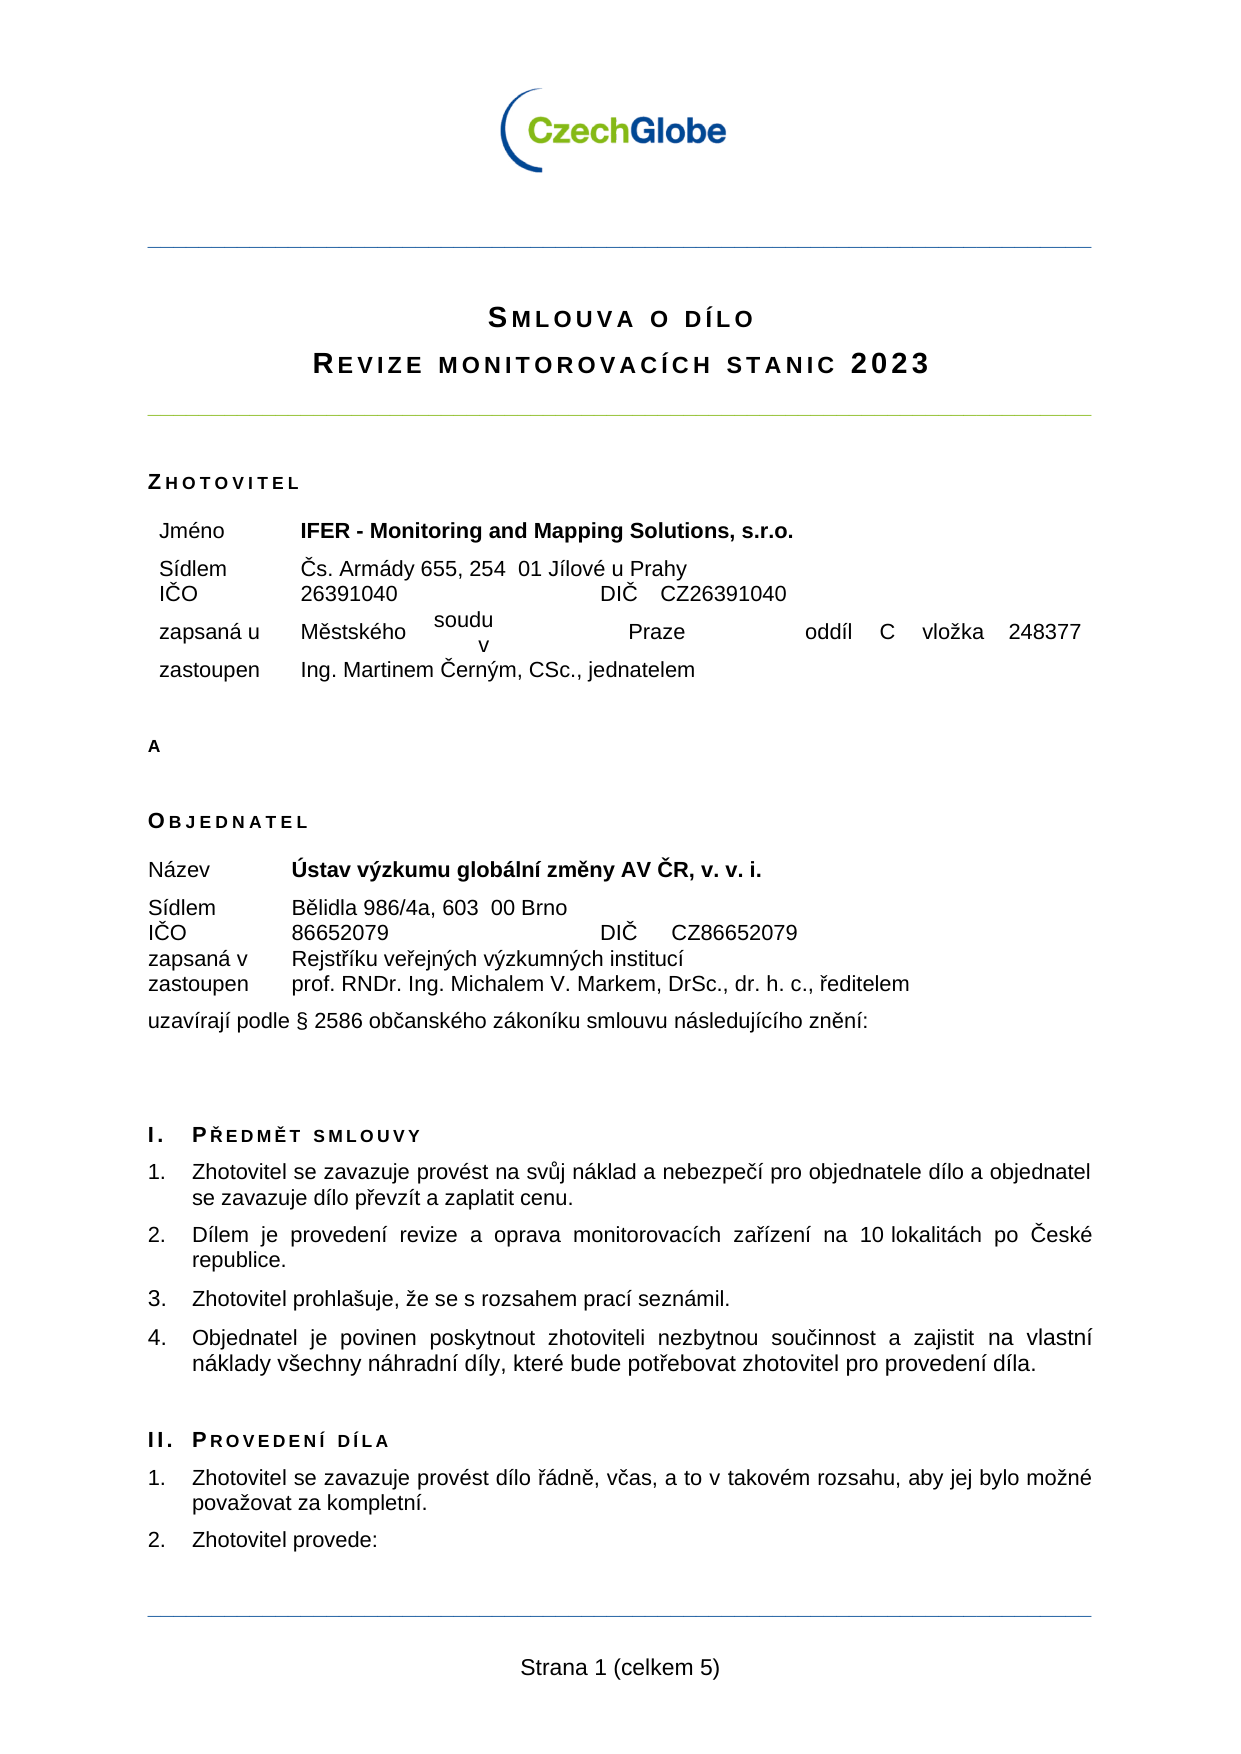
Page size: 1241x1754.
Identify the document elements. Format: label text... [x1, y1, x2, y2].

list Předmět smlouvy [148, 1121, 1093, 1147]
table_cell vložka [909, 607, 997, 657]
list Zhotovitel se zavazuje provést na svůj náklad a nebezpečí pro objednatele dílo a objednatel se zavazuje dílo převzít a zaplatit cenu. [148, 1159, 1093, 1209]
table_cell prof. RNDr. Ing. Michalem V. Markem, DrSc., dr. h. c., ředitelem [280, 971, 1093, 996]
table_cell 86652079 [280, 920, 588, 945]
table_cell Bělidla 986/4a, 603 00 Brno [280, 895, 1093, 920]
table_cell Sídlem [148, 556, 289, 581]
table_cell zapsaná u [148, 607, 289, 657]
table_cell Městského [289, 607, 422, 657]
list Dílem je provedení revize a oprava monitorovacích zařízení na 10 lokalitách po České republice. [148, 1222, 1093, 1272]
table_cell Rejstříku veřejných výzkumných institucí [280, 945, 1093, 971]
table_header Název [137, 845, 280, 895]
list Zhotovitel se zavazuje provést dílo řádně, včas, a to v takovém rozsahu, aby jej bylo možné považovat za kompletní. [148, 1464, 1093, 1515]
text Objednatel [148, 808, 1093, 833]
table_cell 248377 [997, 607, 1093, 657]
table_cell DIČ [589, 920, 660, 945]
text __________________________________________________________________________ [148, 392, 1093, 419]
table_header Ústav výzkumu globální změny AV ČR, v. v. i. [280, 845, 1093, 895]
table_cell 26391040 [289, 581, 589, 607]
table_cell Čs. Armády 655, 254 01 Jílové u Prahy [289, 556, 1093, 581]
table_cell DIČ [589, 581, 649, 607]
table_cell CZ26391040 [649, 581, 1093, 607]
list Provedení díla [148, 1427, 1093, 1452]
table_header IFER - Monitoring and Mapping Solutions, s.r.o. [289, 506, 1093, 556]
table_cell C [865, 607, 909, 657]
table_cell soudu v [423, 607, 521, 657]
text uzavírají podle § 2586 občanského zákoníku smlouvu následujícího znění: [148, 1008, 1093, 1033]
table_cell zastoupen [137, 971, 280, 996]
table_cell CZ86652079 [660, 920, 1093, 945]
table_cell Praze [521, 607, 792, 657]
list Zhotovitel provede: [148, 1527, 1093, 1553]
table_cell Ing. Martinem Černým, CSc., jednatelem [289, 657, 1093, 682]
table_cell Sídlem [137, 895, 280, 920]
picture [498, 86, 742, 173]
text a [148, 732, 1093, 758]
table_header Jméno [148, 506, 289, 556]
list Objednatel je povinen poskytnout zhotoviteli nezbytnou součinnost a zajistit na vlastní náklady všechny náhradní díly, které bude potřebovat zhotovitel pro provedení díla. [148, 1324, 1093, 1377]
list Zhotovitel prohlašuje, že se s rozsahem prací seznámil. [148, 1285, 1093, 1311]
table_cell oddíl [792, 607, 865, 657]
table_cell zastoupen [148, 657, 289, 682]
table_cell zapsaná v [137, 945, 280, 971]
table_cell IČO [137, 920, 280, 945]
table_cell IČO [148, 581, 289, 607]
text Revize monitorovacích stanic 2023 [148, 346, 1093, 380]
text Smlouva o dílo [148, 300, 1093, 334]
text Zhotovitel [148, 469, 1093, 494]
